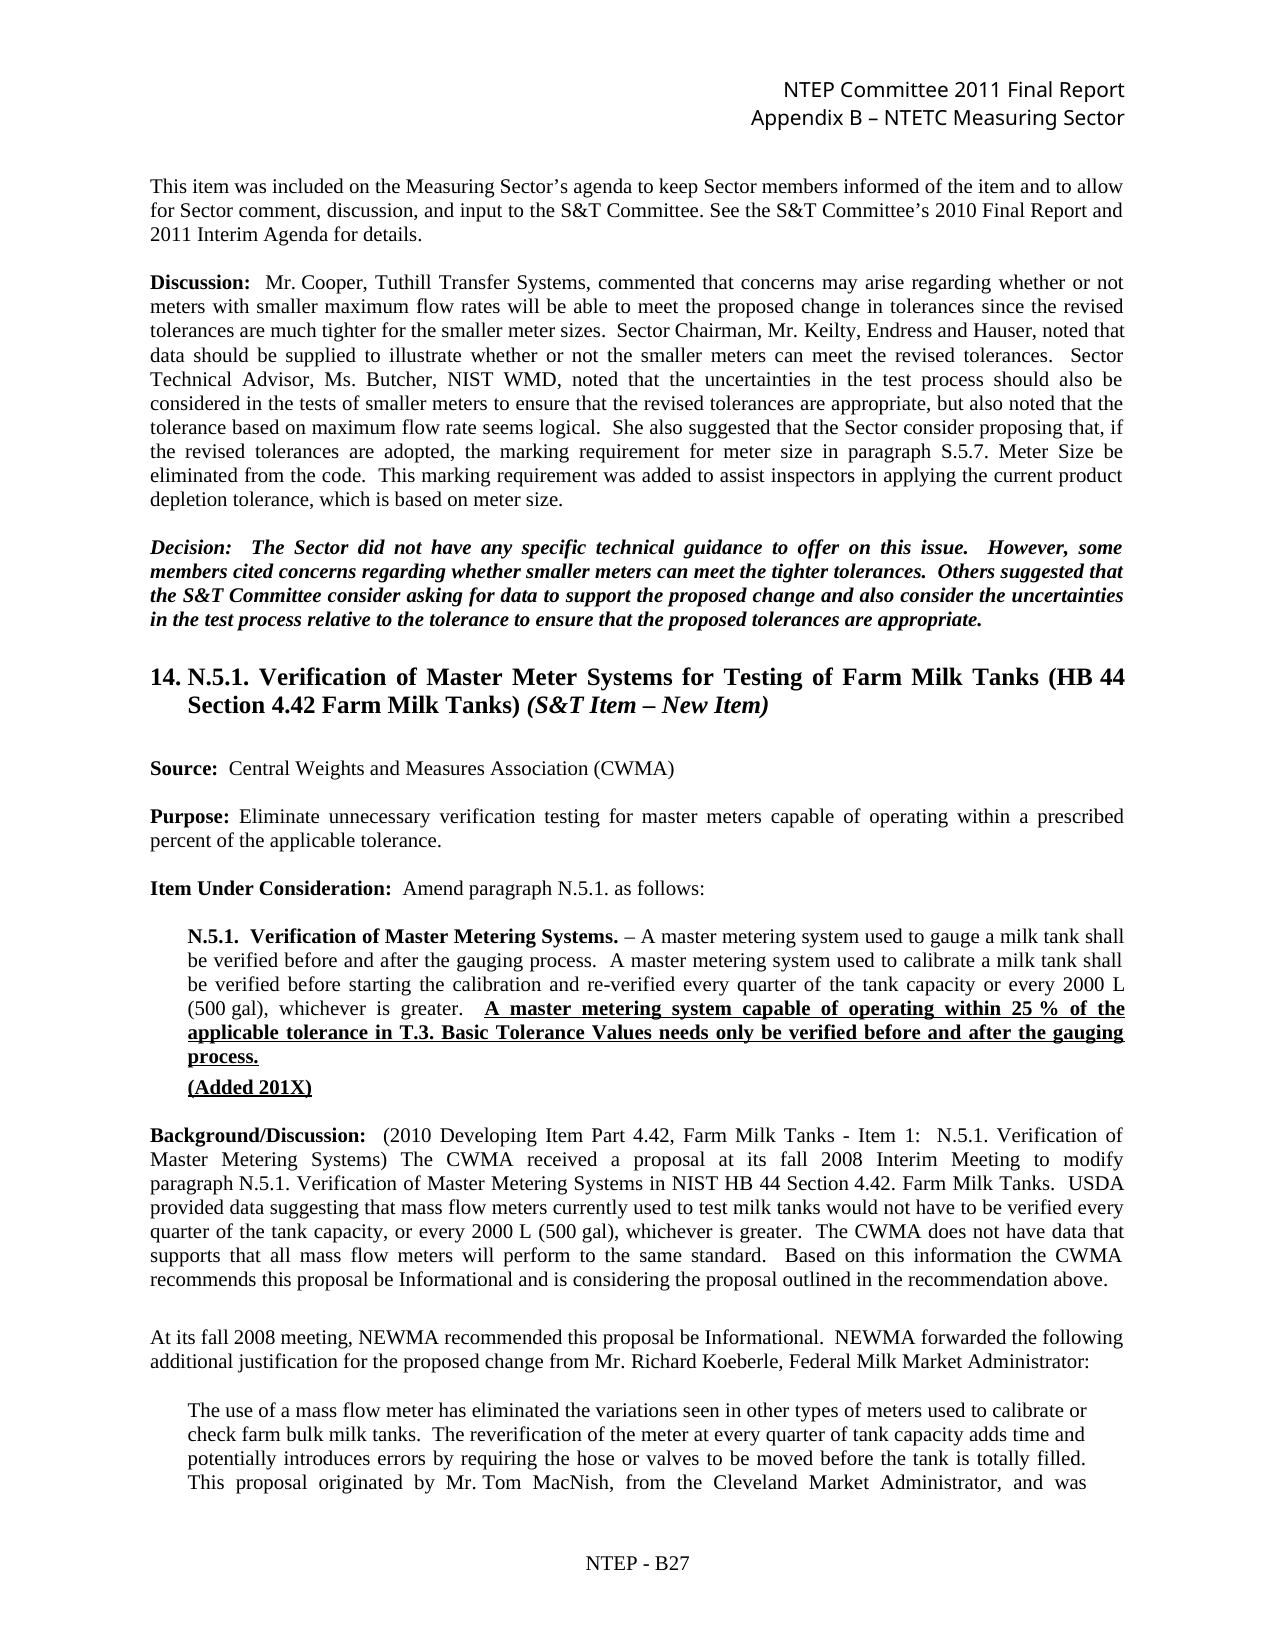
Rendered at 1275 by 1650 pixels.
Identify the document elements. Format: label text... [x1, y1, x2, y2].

text At its fall 2008 meeting, NEWMA recommended this proposal be Informational. NEWMA forwarded the following additional justification for the proposed change from Mr. Richard Koeberle, Federal Milk Market Administrator: [150, 1325, 1125, 1373]
text Source: Central Weights and Measures Association (CWMA) [150, 756, 1125, 780]
text Background/Discussion: (2010 Developing Item Part 4.42, Farm Milk Tanks - Item 1: N.5.1. Verification of Master Metering Systems) The CWMA received a proposal at its fall 2008 Interim Meeting to modify paragraph N.5.1. Verification of Master Metering Systems in NIST HB 44 Section 4.42. Farm Milk Tanks. USDA provided data suggesting that mass flow meters currently used to test milk tanks would not have to be verified every quarter of the tank capacity, or every 2000 L (500 gal), whichever is greater. The CWMA does not have data that supports that all mass flow meters will perform to the same standard. Based on this information the CWMA recommends this proposal be Informational and is considering the proposal outlined in the recommendation above. [150, 1123, 1125, 1291]
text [187, 1397, 1087, 1494]
text Discussion: Mr. Cooper, Tuthill Transfer Systems, commented that concerns may arise regarding whether or not meters with smaller maximum flow rates will be able to meet the proposed change in tolerances since the revised tolerances are much tighter for the smaller meter sizes. Sector Chairman, Mr. Keilty, Endress and Hauser, noted that data should be supplied to illustrate whether or not the smaller meters can meet the revised tolerances. Sector Technical Advisor, Ms. Butcher, NIST WMD, noted that the uncertainties in the test process should also be considered in the tests of smaller meters to ensure that the revised tolerances are appropriate, but also noted that the tolerance based on maximum flow rate seems logical. She also suggested that the Sector consider proposing that, if the revised tolerances are adopted, the marking requirement for meter size in paragraph S.5.7. Meter Size be eliminated from the code. This marking requirement was added to assist inspectors in applying the current product depletion tolerance, which is based on meter size. [150, 270, 1125, 511]
text (Added 201X) [187, 1075, 1125, 1099]
subtitle N.5.1. Verification of Master Meter Systems for Testing of Farm Milk Tanks (HB 44 Section 4.42 Farm Milk Tanks) (S&T Item – New Item) [150, 662, 1125, 719]
text Decision: The Sector did not have any specific technical guidance to offer on this issue. However, some members cited concerns regarding whether smaller meters can meet the tighter tolerances. Others suggested that the S&T Committee consider asking for data to support the proposed change and also consider the uncertainties in the test process relative to the tolerance to ensure that the proposed tolerances are appropriate. [150, 535, 1125, 631]
text Item Under Consideration: Amend paragraph N.5.1. as follows: [150, 876, 1125, 900]
text Purpose: Eliminate unnecessary verification testing for master meters capable of operating within a prescribed percent of the applicable tolerance. [150, 804, 1125, 852]
text N.5.1. Verification of Master Metering Systems. – A master metering system used to gauge a milk tank shall be verified before and after the gauging process. A master metering system used to calibrate a milk tank shall be verified before starting the calibration and re-verified every quarter of the tank capacity or every 2000 L (500 gal), whichever is greater. A master metering system capable of operating within 25 % of the applicable tolerance in T.3. Basic Tolerance Values needs only be verified before and after the gauging process. [187, 924, 1125, 1041]
text This item was included on the Measuring Sector’s agenda to keep Sector members informed of the item and to allow for Sector comment, discussion, and input to the S&T Committee. See the S&T Committee’s 2010 Final Report and 2011 Interim Agenda for details. [150, 174, 1125, 246]
